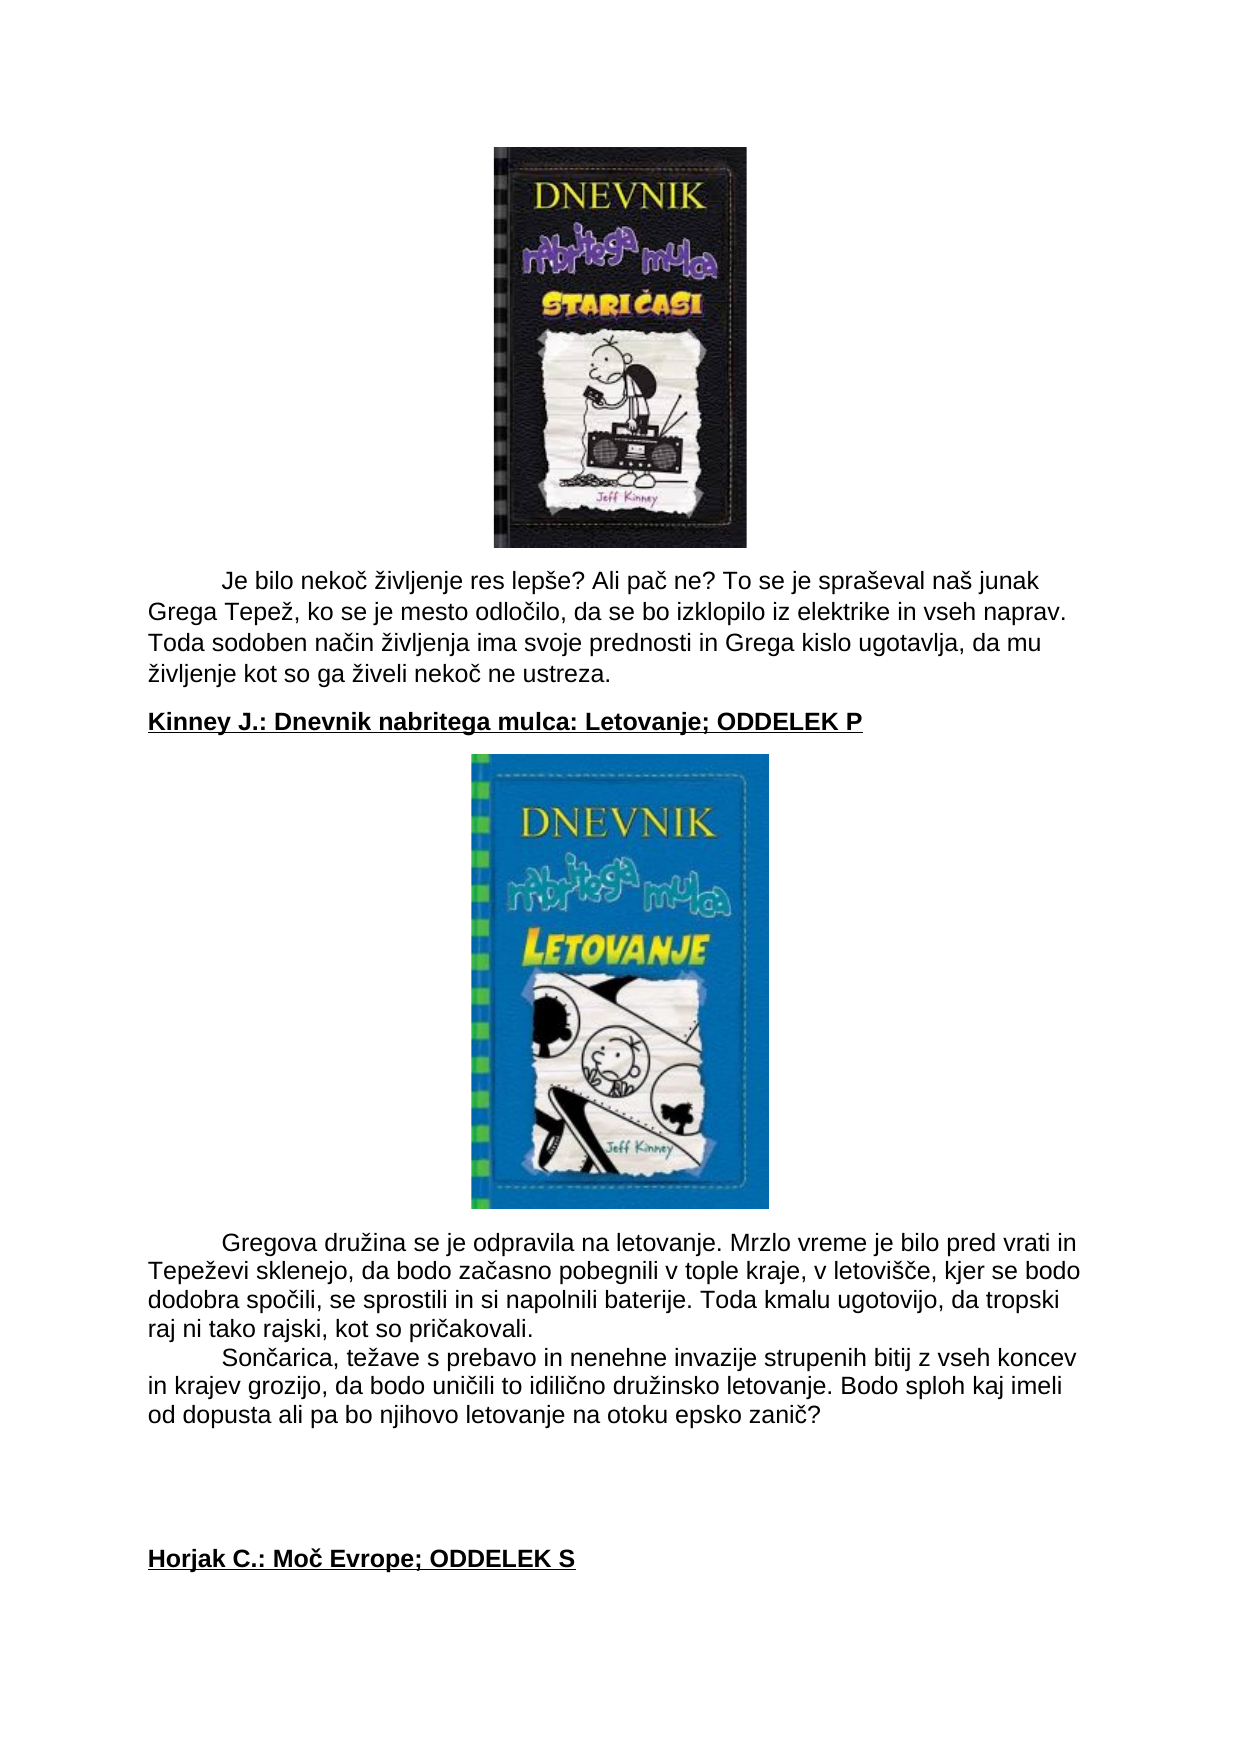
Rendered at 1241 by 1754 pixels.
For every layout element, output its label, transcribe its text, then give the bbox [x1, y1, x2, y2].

text Gregova družina se je odpravila na letovanje. Mrzlo vreme je bilo pred vrati in Tepeževi sklenejo, da bodo začasno pobegnili v tople kraje, v letovišče, kjer se bodo dodobra spočili, se sprostili in si napolnili baterije. Toda kmalu ugotovijo, da tropski raj ni tako rajski, kot so pričakovali. [148, 1228, 1093, 1343]
text Je bilo nekoč življenje res lepše? Ali pač ne? To se je spraševal naš junak Grega Tepež, ko se je mesto odločilo, da se bo izklopilo iz elektrike in vseh naprav. Toda sodoben način življenja ima svoje prednosti in Grega kislo ugotavlja, da mu življenje kot so ga živeli nekoč ne ustreza. [148, 566, 1093, 688]
text Kinney J.: Dnevnik nabritega mulca: Letovanje; ODDELEK P [148, 707, 1093, 736]
text Sončarica, težave s prebavo in nenehne invazije strupenih bitij z vseh koncev in krajev grozijo, da bodo uničili to idilično družinsko letovanje. Bodo sploh kaj imeli od dopusta ali pa bo njihovo letovanje na otoku epsko zanič? [148, 1343, 1093, 1429]
text Horjak C.: Moč Evrope; ODDELEK S [148, 1544, 1093, 1573]
picture [471, 754, 769, 1209]
picture [493, 147, 747, 548]
